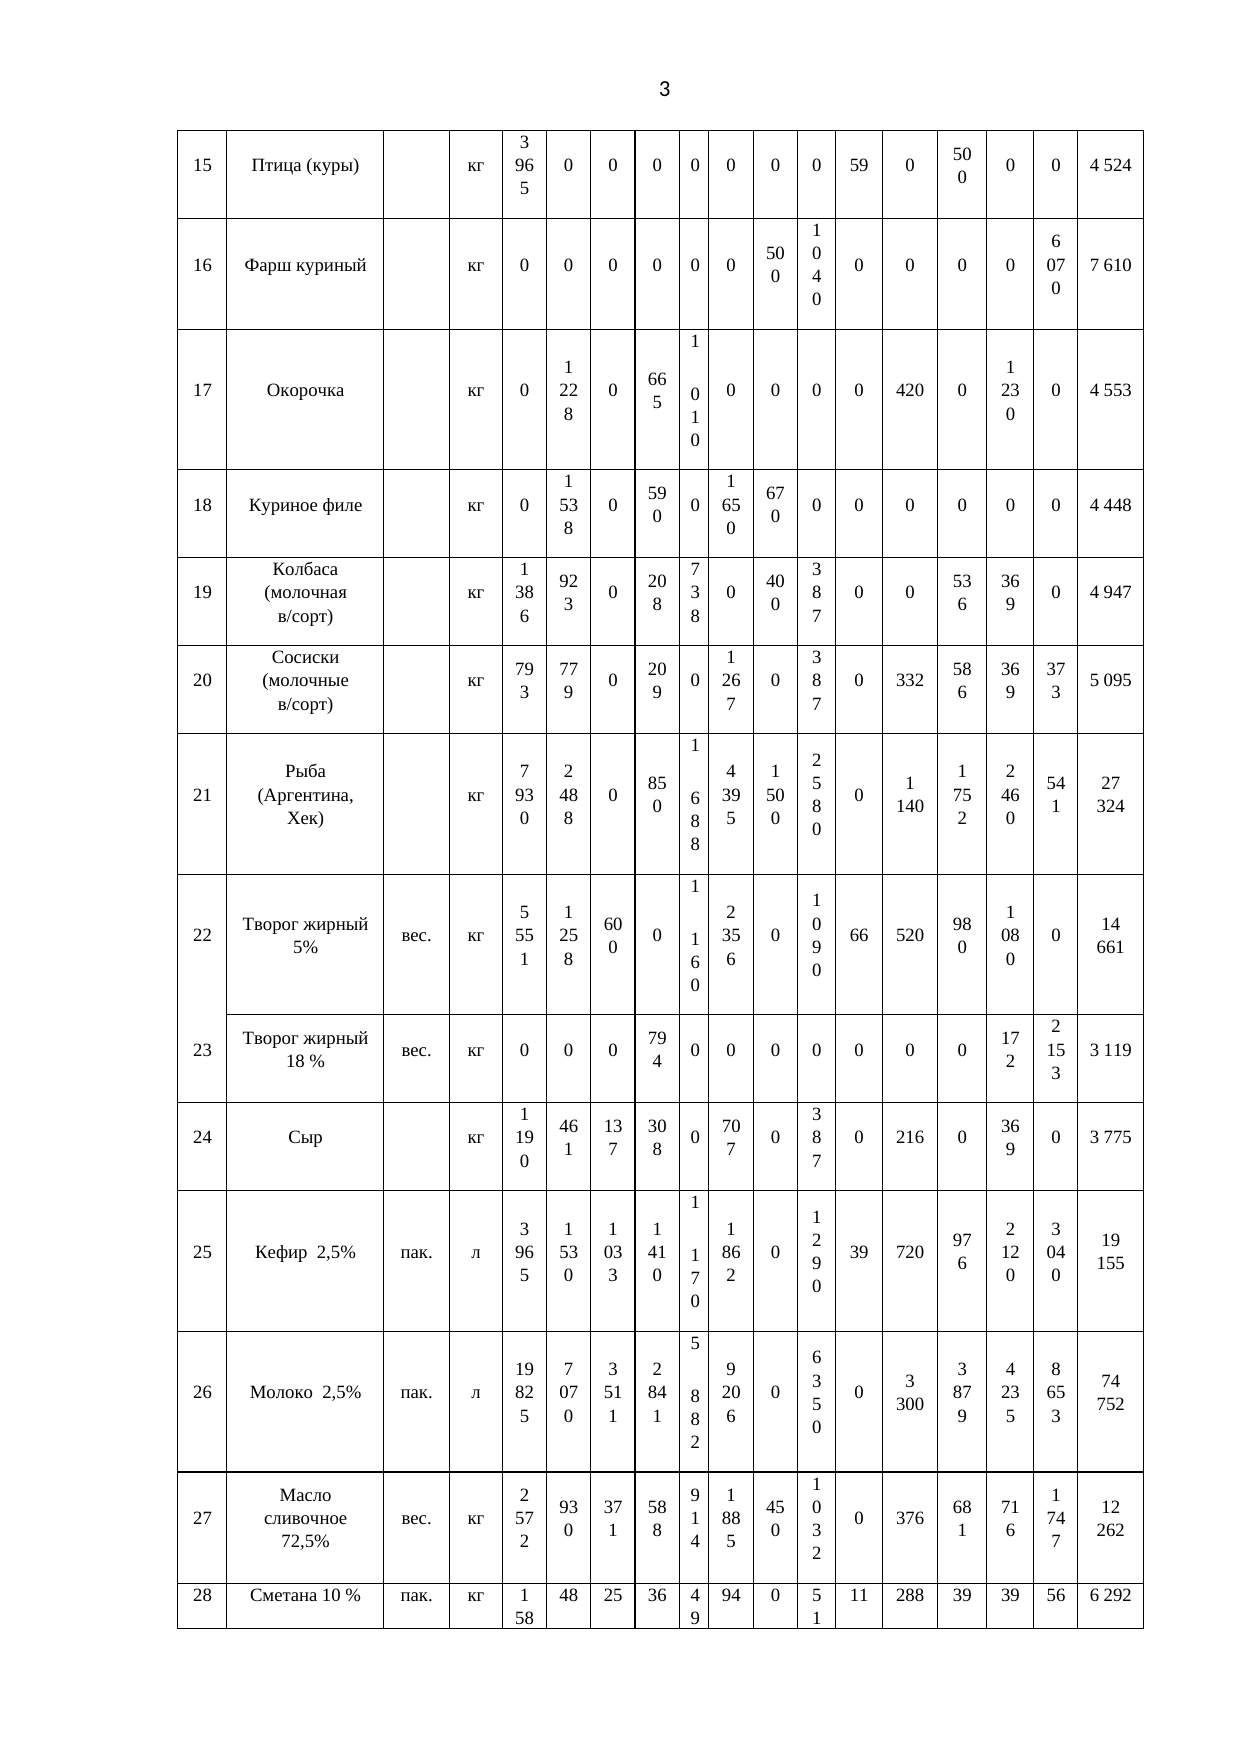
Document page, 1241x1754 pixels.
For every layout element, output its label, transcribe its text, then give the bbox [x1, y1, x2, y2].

table_cell 14 661 [1078, 875, 1143, 1014]
table_cell Творог жирный 18 % [227, 1015, 383, 1102]
table_cell 5 095 [1078, 646, 1143, 733]
table_cell 0 [680, 1103, 708, 1190]
table_cell 930 [547, 1473, 590, 1582]
table_cell кг [450, 1584, 502, 1628]
table_cell 21 [178, 734, 226, 873]
table_cell 18 [178, 470, 226, 557]
table_cell 387 [798, 646, 835, 733]
table_cell 0 [798, 131, 835, 218]
table_cell 0 [883, 470, 937, 557]
table_cell 1 650 [709, 470, 753, 557]
table_cell вес. [384, 875, 449, 1014]
table_cell кг [450, 558, 502, 645]
table_cell Сметана 10 % [227, 1584, 383, 1628]
table_cell 4 524 [1078, 131, 1143, 218]
table_cell 27 324 [1078, 734, 1143, 873]
table_cell 779 [547, 646, 590, 733]
table_cell 2 580 [798, 734, 835, 873]
table_cell 19 [178, 558, 226, 645]
table_cell 1 267 [709, 646, 753, 733]
table_cell [384, 131, 449, 218]
table_cell [384, 1103, 449, 1190]
table_cell 4 553 [1078, 330, 1143, 469]
table_cell 1 258 [547, 875, 590, 1014]
table_cell 0 [836, 734, 882, 873]
table_cell 0 [938, 219, 986, 329]
table_cell [384, 558, 449, 645]
table_cell 0 [591, 558, 634, 645]
table_cell 0 [754, 1332, 797, 1471]
table_cell 0 [503, 470, 546, 557]
table_cell 0 [836, 330, 882, 469]
table_cell кг [450, 470, 502, 557]
table_cell 0 [547, 131, 590, 218]
table_cell 1 032 [798, 1473, 835, 1582]
table_cell 0 [938, 470, 986, 557]
table_cell 0 [938, 1015, 986, 1102]
table_cell 3 965 [503, 131, 546, 218]
table_cell 2 488 [547, 734, 590, 873]
table_cell 376 [883, 1473, 937, 1582]
table_cell 0 [547, 1015, 590, 1102]
table_cell пак. [384, 1332, 449, 1471]
table_cell 369 [987, 1103, 1033, 1190]
table_cell 536 [938, 558, 986, 645]
table_cell 461 [547, 1103, 590, 1190]
table_cell 257 [591, 1584, 634, 1628]
table_cell 0 [836, 1015, 882, 1102]
table_cell [384, 330, 449, 469]
table_cell 0 [503, 219, 546, 329]
table_cell 1 040 [798, 219, 835, 329]
table_cell 500 [938, 131, 986, 218]
table_cell 0 [680, 219, 708, 329]
table_cell 6 070 [1034, 219, 1077, 329]
table_cell 0 [883, 219, 937, 329]
table_cell 7 930 [503, 734, 546, 873]
table_cell 74 752 [1078, 1332, 1143, 1471]
table_cell 369 [636, 1584, 679, 1628]
table_cell 3 511 [591, 1332, 634, 1471]
table_cell 0 [591, 1015, 634, 1102]
table_cell 716 [987, 1473, 1033, 1582]
table_cell 369 [987, 558, 1033, 645]
table_cell 2 572 [503, 1473, 546, 1582]
table_cell 216 [883, 1103, 937, 1190]
table_cell 1 530 [547, 1191, 590, 1331]
table_cell 0 [591, 470, 634, 557]
table_cell 5 882 [680, 1332, 708, 1471]
table_cell Куриное филе [227, 470, 383, 557]
table_cell 492 [680, 1584, 708, 1628]
table_cell 794 [636, 1015, 679, 1102]
table_cell 923 [547, 558, 590, 645]
table_cell 1 010 [680, 330, 708, 469]
table_cell 0 [798, 1015, 835, 1102]
table_cell 0 [836, 219, 882, 329]
table_cell 2 153 [1034, 1015, 1077, 1102]
table_cell 590 [636, 470, 679, 557]
table_cell 588 [636, 1473, 679, 1582]
table_cell 0 [987, 131, 1033, 218]
table_cell 288 [883, 1584, 937, 1628]
table_cell 1 080 [987, 875, 1033, 1014]
table_cell 0 [1034, 131, 1077, 218]
table_cell 516 [798, 1584, 835, 1628]
table_cell 400 [754, 558, 797, 645]
table_cell 0 [754, 1103, 797, 1190]
table_cell 39 [836, 1191, 882, 1331]
table_cell 1 160 [680, 875, 708, 1014]
table_cell 172 [987, 1015, 1033, 1102]
table_cell 19 155 [1078, 1191, 1143, 1331]
table_cell 4 947 [1078, 558, 1143, 645]
table_cell 28 [178, 1584, 226, 1628]
table_cell 420 [883, 330, 937, 469]
table_cell 0 [1034, 330, 1077, 469]
table_cell 720 [883, 1191, 937, 1331]
table_cell 520 [883, 875, 937, 1014]
table_cell 0 [836, 558, 882, 645]
table_cell Окорочка [227, 330, 383, 469]
table_cell Фарш куриный [227, 219, 383, 329]
table_cell 308 [636, 1103, 679, 1190]
table_cell 681 [938, 1473, 986, 1582]
table_cell 0 [709, 558, 753, 645]
table_cell кг [450, 1103, 502, 1190]
table_cell 914 [680, 1473, 708, 1582]
table_cell 0 [754, 1015, 797, 1102]
table_cell 0 [591, 646, 634, 733]
table_cell 738 [680, 558, 708, 645]
table_cell вес. [384, 1015, 449, 1102]
table_cell 0 [1034, 558, 1077, 645]
table_cell кг [450, 330, 502, 469]
table_cell 1 140 [883, 734, 937, 873]
table_cell 7 610 [1078, 219, 1143, 329]
table_cell 707 [709, 1103, 753, 1190]
table_cell 0 [987, 219, 1033, 329]
table_cell Масло сливочное 72,5% [227, 1473, 383, 1582]
table_cell 390 [987, 1584, 1033, 1628]
table_cell 450 [754, 1473, 797, 1582]
table_cell 0 [836, 1103, 882, 1190]
table_cell 7 070 [547, 1332, 590, 1471]
table_cell 0 [754, 646, 797, 733]
table_cell 0 [883, 1015, 937, 1102]
table_cell [384, 219, 449, 329]
table_cell 1 290 [798, 1191, 835, 1331]
table_cell [384, 734, 449, 873]
table_cell 1 090 [798, 875, 835, 1014]
table_cell 600 [591, 875, 634, 1014]
table_cell 0 [1034, 1103, 1077, 1190]
table_cell 12 262 [1078, 1473, 1143, 1582]
table_cell 16 [178, 219, 226, 329]
table_cell 665 [636, 330, 679, 469]
table_cell 1 228 [547, 330, 590, 469]
table_cell 541 [1034, 734, 1077, 873]
table_cell 1 885 [709, 1473, 753, 1582]
table_cell 485 [547, 1584, 590, 1628]
table_cell 209 [636, 646, 679, 733]
table_cell Сыр [227, 1103, 383, 1190]
table_cell 0 [754, 875, 797, 1014]
table_cell 0 [636, 219, 679, 329]
table_cell 66 [836, 875, 882, 1014]
table_cell 0 [798, 470, 835, 557]
table_cell 2 460 [987, 734, 1033, 873]
table_cell Сосиски (молочные в/сорт) [227, 646, 383, 733]
table_cell 24 [178, 1103, 226, 1190]
table_cell [384, 646, 449, 733]
table_cell 1 230 [987, 330, 1033, 469]
table_cell 371 [591, 1473, 634, 1582]
table_cell 0 [709, 330, 753, 469]
table_cell пак. [384, 1584, 449, 1628]
table_cell 3 119 [1078, 1015, 1143, 1102]
table_cell 22 [178, 875, 226, 1014]
table_cell 19 825 [503, 1332, 546, 1471]
table_cell 1 862 [709, 1191, 753, 1331]
table_cell 1 752 [938, 734, 986, 873]
table_cell 0 [503, 1015, 546, 1102]
table_cell 586 [938, 646, 986, 733]
table_cell 4 448 [1078, 470, 1143, 557]
table_cell 23 [178, 1014, 226, 1102]
table_cell 5 551 [503, 875, 546, 1014]
table_cell 0 [591, 131, 634, 218]
table_cell 0 [836, 470, 882, 557]
table_cell 793 [503, 646, 546, 733]
table_cell 3 775 [1078, 1103, 1143, 1190]
table_cell 373 [1034, 646, 1077, 733]
table_cell 0 [754, 131, 797, 218]
table_cell 0 [754, 1191, 797, 1331]
table_cell 0 [1034, 875, 1077, 1014]
table_cell 0 [636, 875, 679, 1014]
table_cell 1 538 [547, 470, 590, 557]
table_cell 20 [178, 646, 226, 733]
table_cell Колбаса (молочная в/сорт) [227, 558, 383, 645]
table_cell 0 [591, 219, 634, 329]
table_cell 1 586 [503, 1584, 546, 1628]
table_cell 0 [547, 219, 590, 329]
table_cell 17 [178, 330, 226, 469]
table_cell 0 [938, 330, 986, 469]
table_cell 0 [591, 734, 634, 873]
table_cell 6 292 [1078, 1584, 1143, 1628]
table_cell 1 386 [503, 558, 546, 645]
table_cell 1 410 [636, 1191, 679, 1331]
table_cell 1 033 [591, 1191, 634, 1331]
table_cell 59 [836, 131, 882, 218]
table_cell 387 [798, 1103, 835, 1190]
table_cell 3 300 [883, 1332, 937, 1471]
table_cell 387 [798, 558, 835, 645]
table_cell 670 [754, 470, 797, 557]
table_cell 0 [938, 1103, 986, 1190]
table_cell л [450, 1332, 502, 1471]
table_cell 27 [178, 1473, 226, 1582]
table_cell 0 [754, 1584, 797, 1628]
table_cell 0 [883, 131, 937, 218]
table_cell 4 235 [987, 1332, 1033, 1471]
table_cell [384, 470, 449, 557]
table_cell пак. [384, 1191, 449, 1331]
table_cell 1 170 [680, 1191, 708, 1331]
table_cell 25 [178, 1191, 226, 1331]
table_cell 26 [178, 1332, 226, 1471]
table_cell 3 040 [1034, 1191, 1077, 1331]
table_cell 0 [709, 131, 753, 218]
table_cell 2 356 [709, 875, 753, 1014]
table_cell 0 [636, 131, 679, 218]
table_cell 0 [836, 1332, 882, 1471]
table_cell Рыба (Аргентина, Хек) [227, 734, 383, 873]
table_cell кг [450, 646, 502, 733]
table_cell кг [450, 219, 502, 329]
table_cell 976 [938, 1191, 986, 1331]
table_cell 3 879 [938, 1332, 986, 1471]
table_cell 0 [680, 131, 708, 218]
table_cell 11 [836, 1584, 882, 1628]
table_cell 369 [987, 646, 1033, 733]
table_cell кг [450, 875, 502, 1014]
table_cell 0 [709, 1015, 753, 1102]
table_cell 2 120 [987, 1191, 1033, 1331]
table_cell 2 841 [636, 1332, 679, 1471]
table_cell 850 [636, 734, 679, 873]
table_cell 0 [798, 330, 835, 469]
table_cell 1 190 [503, 1103, 546, 1190]
table_cell кг [450, 734, 502, 873]
table_cell Птица (куры) [227, 131, 383, 218]
table_cell 390 [938, 1584, 986, 1628]
table_cell 332 [883, 646, 937, 733]
table_cell 0 [709, 219, 753, 329]
table_cell л [450, 1191, 502, 1331]
table_cell Творог жирный 5% [227, 875, 383, 1014]
table_cell 0 [836, 646, 882, 733]
table_cell 0 [754, 330, 797, 469]
table_cell 1 500 [754, 734, 797, 873]
table_cell 0 [1034, 470, 1077, 557]
table_cell кг [450, 1473, 502, 1582]
table_cell 8 653 [1034, 1332, 1077, 1471]
table_cell 208 [636, 558, 679, 645]
table_cell 6 350 [798, 1332, 835, 1471]
table_cell 1 688 [680, 734, 708, 873]
table_cell 0 [680, 646, 708, 733]
table_cell 3 965 [503, 1191, 546, 1331]
table_cell 0 [591, 330, 634, 469]
table_cell 942 [709, 1584, 753, 1628]
table_cell кг [450, 131, 502, 218]
table_cell кг [450, 1015, 502, 1102]
table_cell 980 [938, 875, 986, 1014]
table_cell 0 [883, 558, 937, 645]
table_cell вес. [384, 1473, 449, 1582]
table_cell 0 [680, 470, 708, 557]
table_cell 0 [836, 1473, 882, 1582]
table_cell 9 206 [709, 1332, 753, 1471]
table_cell Молоко 2,5% [227, 1332, 383, 1471]
table_cell 500 [754, 219, 797, 329]
table_cell 0 [503, 330, 546, 469]
table_cell 566 [1034, 1584, 1077, 1628]
table_cell Кефир 2,5% [227, 1191, 383, 1331]
table_cell 1 747 [1034, 1473, 1077, 1582]
table_cell 15 [178, 131, 226, 218]
table_cell 0 [680, 1015, 708, 1102]
table_cell 4 395 [709, 734, 753, 873]
table_cell 137 [591, 1103, 634, 1190]
table_cell 0 [987, 470, 1033, 557]
